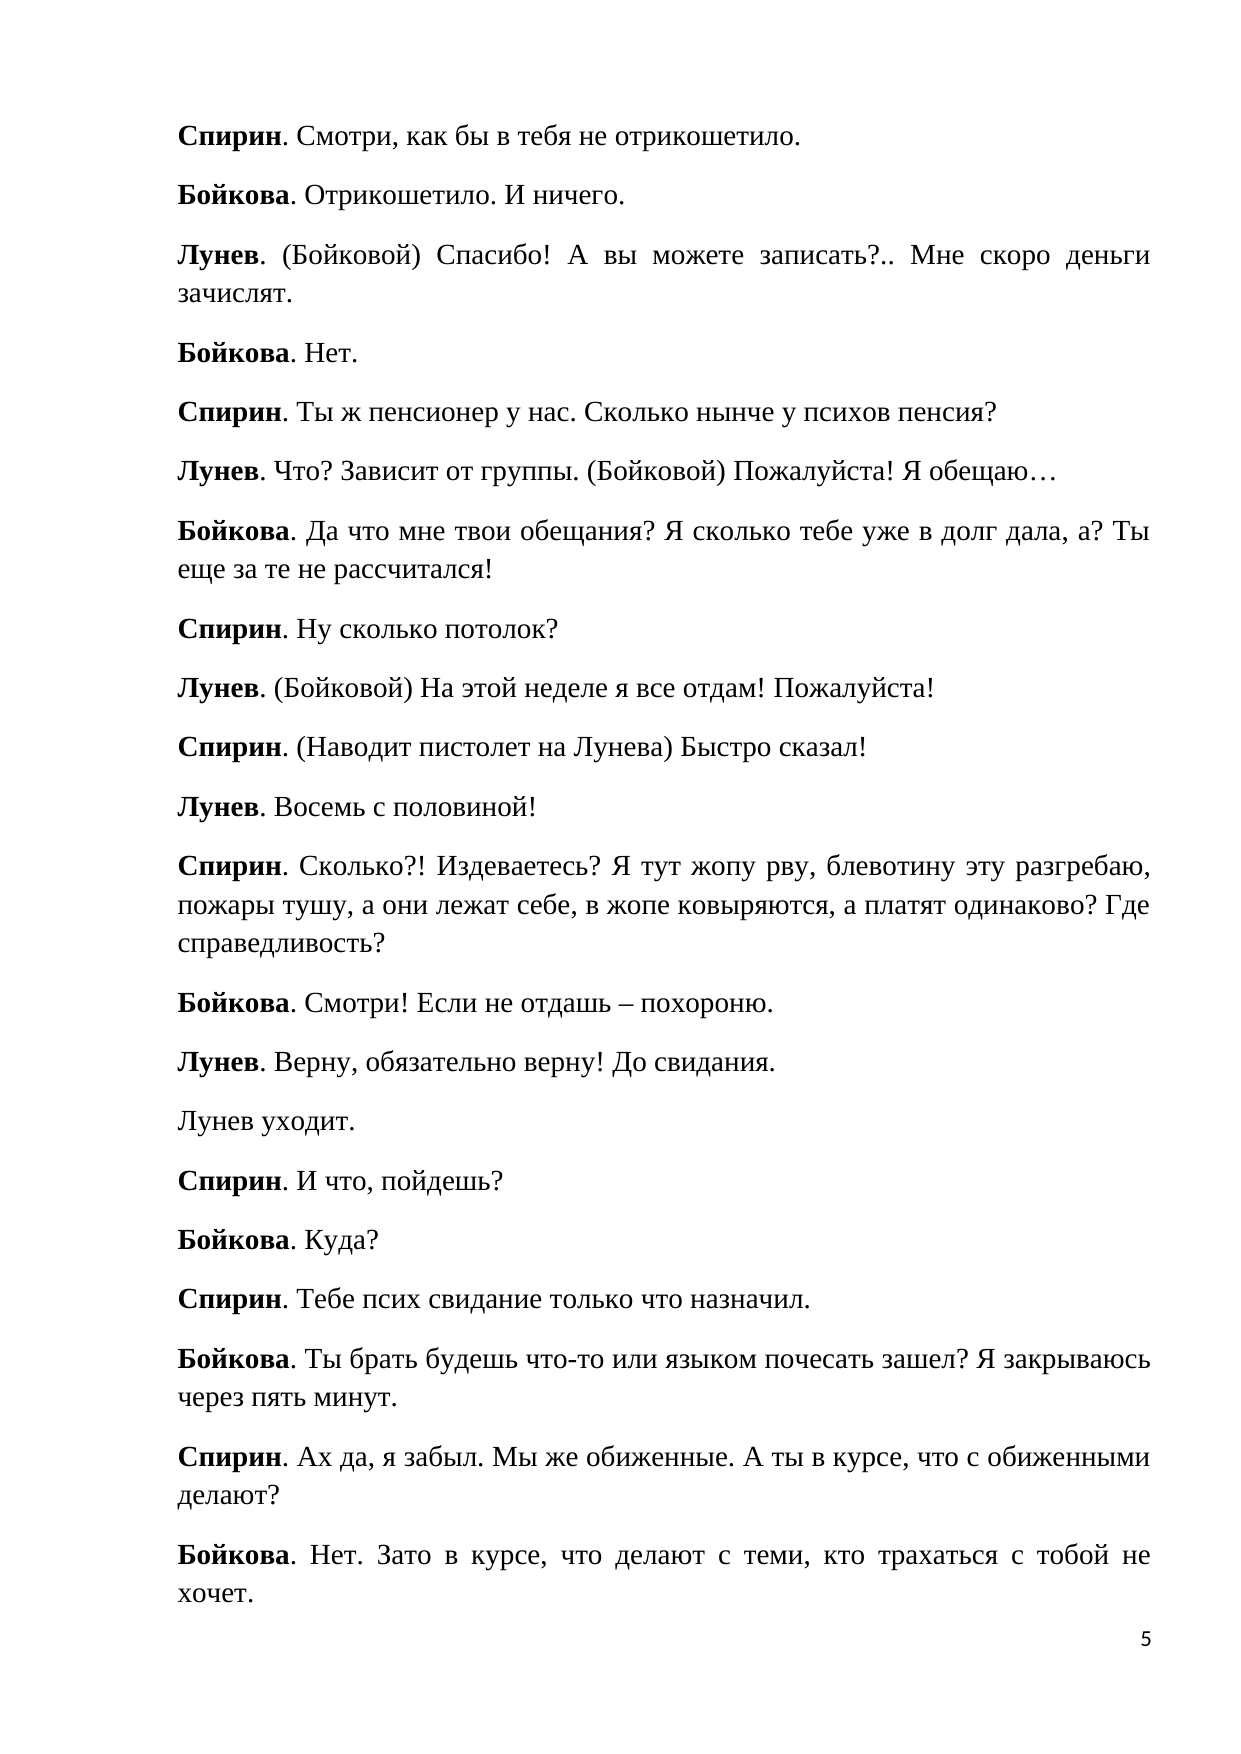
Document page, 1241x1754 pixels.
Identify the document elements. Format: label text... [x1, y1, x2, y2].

text Бойкова. Нет. [177, 335, 1152, 368]
text Спирин. Ну сколько потолок? [177, 611, 1152, 644]
text Бойкова. Смотри! Если не отдашь – похороню. [177, 985, 1152, 1018]
text Спирин. (Наводит пистолет на Лунева) Быстро сказал! [177, 729, 1152, 763]
text Бойкова. Ты брать будешь что-то или языком почесать зашел? Я закрываюсь через пять минут. [177, 1341, 1152, 1413]
text Лунев. (Бойковой) Спасибо! А вы можете записать?.. Мне скоро деньги зачислят. [177, 237, 1152, 309]
text Бойкова. Да что мне твои обещания? Я сколько тебе уже в долг дала, а? Ты еще за те не рассчитался! [177, 513, 1152, 585]
text Спирин. Ах да, я забыл. Мы же обиженные. А ты в курсе, что с обиженными делают? [177, 1439, 1152, 1511]
text Спирин. Тебе псих свидание только что назначил. [177, 1282, 1152, 1315]
text Лунев. Что? Зависит от группы. (Бойковой) Пожалуйста! Я обещаю… [177, 453, 1152, 487]
text Лунев. Восемь с половиной! [177, 789, 1152, 822]
text Бойкова. Отрикошетило. И ничего. [177, 177, 1152, 211]
text Спирин. Сколько?! Издеваетесь? Я тут жопу рву, блевотину эту разгребаю, пожары тушу, а они лежат себе, в жопе ковыряются, а платят одинаково? Где справедливость? [177, 848, 1152, 959]
text Спирин. Смотри, как бы в тебя не отрикошетило. [177, 118, 1152, 152]
text Бойкова. Нет. Зато в курсе, что делают с теми, кто трахаться с тобой не хочет. [177, 1537, 1152, 1609]
text Лунев. Верну, обязательно верну! До свидания. [177, 1044, 1152, 1078]
text Бойкова. Куда? [177, 1222, 1152, 1256]
text Лунев уходит. [177, 1103, 1152, 1137]
text Лунев. (Бойковой) На этой неделе я все отдам! Пожалуйста! [177, 670, 1152, 704]
text Спирин. И что, пойдешь? [177, 1163, 1152, 1196]
text Спирин. Ты ж пенсионер у нас. Сколько нынче у психов пенсия? [177, 394, 1152, 428]
